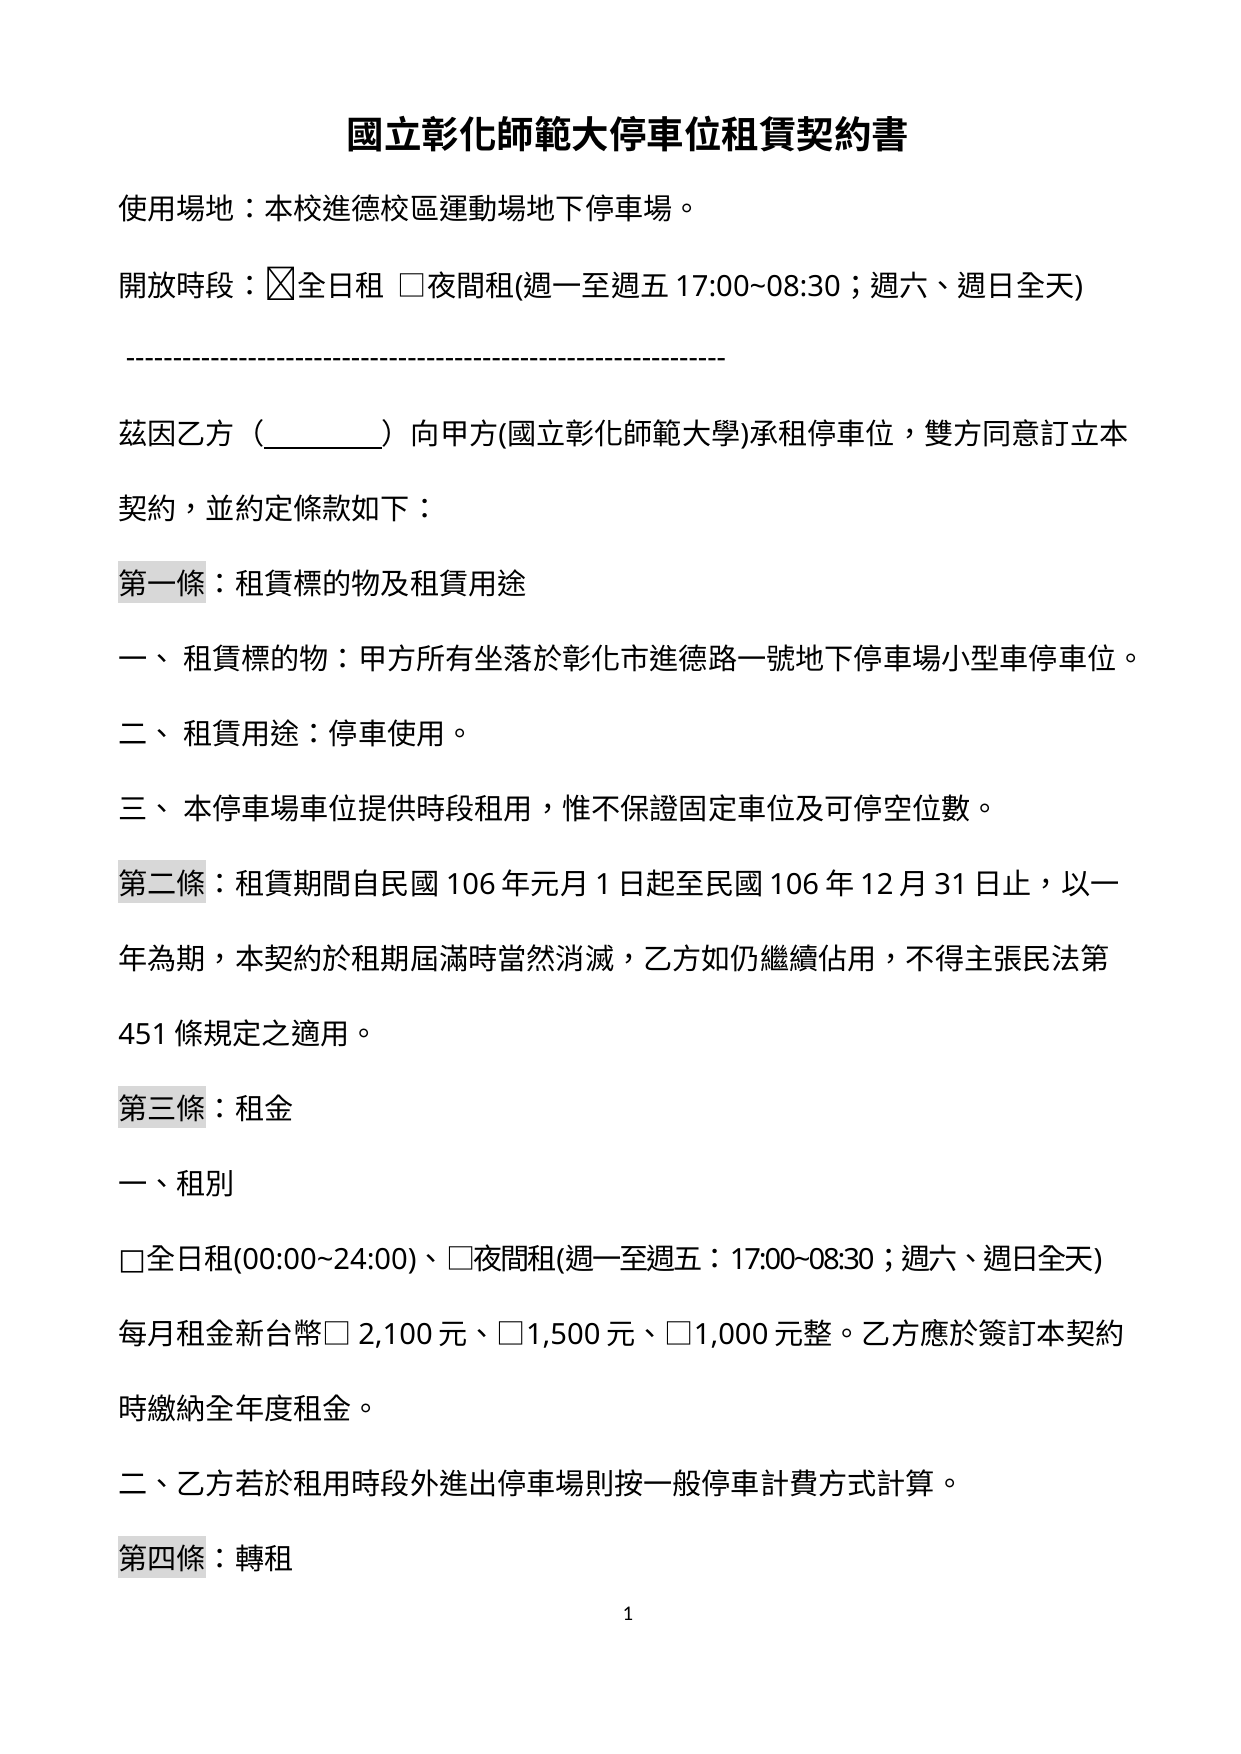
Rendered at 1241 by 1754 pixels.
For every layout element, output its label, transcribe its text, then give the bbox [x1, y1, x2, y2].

text 第一條：租賃標的物及租賃用途 [118, 544, 1137, 619]
text 二、乙方若於租用時段外進出停車場則按一般停車計費方式計算。 [118, 1444, 1137, 1519]
text 二、 租賃用途：停車使用。 [118, 694, 1137, 769]
text 使用場地：本校進德校區運動場地下停車場。 [118, 169, 1137, 244]
text 一、租別 [118, 1144, 1137, 1219]
text □全日租(00:00~24:00)、□夜間租(週一至週五：17:00~08:30；週六、週日全天) [118, 1219, 1137, 1294]
text 第二條：租賃期間自民國 106年元月1日起至民國106年12月31日止，以一年為期，本契約於租期屆滿時當然消滅，乙方如仍繼續佔用，不得主張民法第451條規定之適用。 [118, 844, 1137, 1069]
text 每月租金新台幣□ 2,100元、□1,500元、□1,000元整。乙方應於簽訂本契約時繳納全年度租金。 [118, 1294, 1137, 1444]
text 茲因乙方（ ）向甲方(國立彰化師範大學)承租停車位，雙方同意訂立本契約，並約定條款如下： [118, 394, 1137, 544]
text 一、 租賃標的物：甲方所有坐落於彰化市進德路一號地下停車場小型車停車位。 [118, 619, 1137, 694]
text 第三條：租金 [118, 1069, 1137, 1144]
text 國立彰化師範大停車位租賃契約書 [118, 94, 1137, 169]
text 第四條：轉租 [118, 1519, 1137, 1594]
text 開放時段：全日租 □夜間租(週一至週五17:00~08:30；週六、週日全天) ---------------------------------------------------------------- [118, 244, 1137, 394]
text 三、 本停車場車位提供時段租用，惟不保證固定車位及可停空位數。 [118, 769, 1137, 844]
